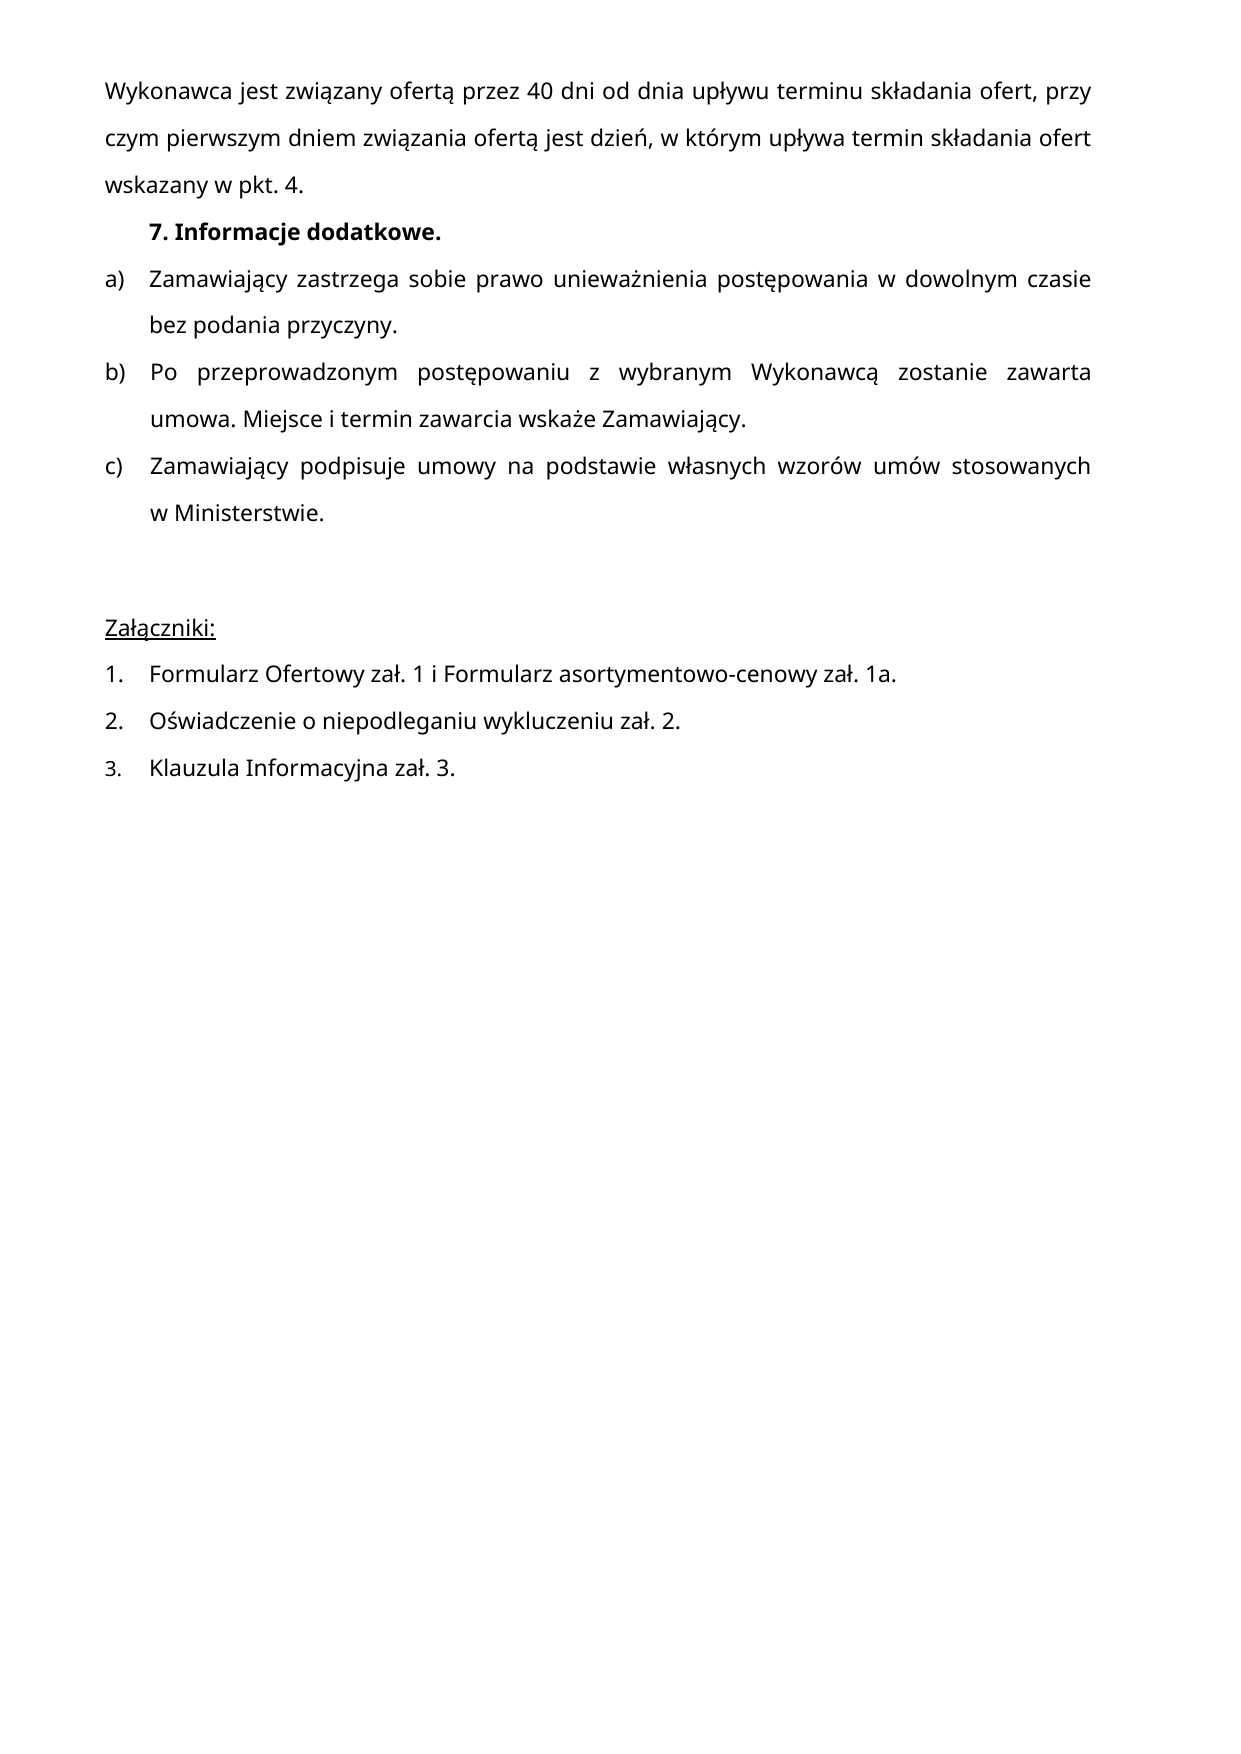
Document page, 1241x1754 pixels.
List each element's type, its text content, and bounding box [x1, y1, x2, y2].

text 7. Informacje dodatkowe. [149, 216, 1093, 247]
list Klauzula Informacyjna zał. 3. [104, 752, 1093, 783]
list Zamawiający podpisuje umowy na podstawie własnych wzorów umów stosowanych w Ministerstwie. [104, 450, 1093, 528]
list Zamawiający zastrzega sobie prawo unieważnienia postępowania w dowolnym czasie bez podania przyczyny. [104, 262, 1093, 341]
text Załączniki: [104, 611, 1093, 643]
list Oświadczenie o niepodleganiu wykluczeniu zał. 2. [104, 705, 1093, 736]
list Formularz Ofertowy zał. 1 i Formularz asortymentowo-cenowy zał. 1a. [104, 658, 1093, 689]
list Po przeprowadzonym postępowaniu z wybranym Wykonawcą zostanie zawarta umowa. Miejsce i termin zawarcia wskaże Zamawiający. [104, 356, 1093, 434]
text Wykonawca jest związany ofertą przez 40 dni od dnia upływu terminu składania ofert, przy czym pierwszym dniem związania ofertą jest dzień, w którym upływa termin składania ofert wskazany w pkt. 4. [104, 75, 1093, 200]
